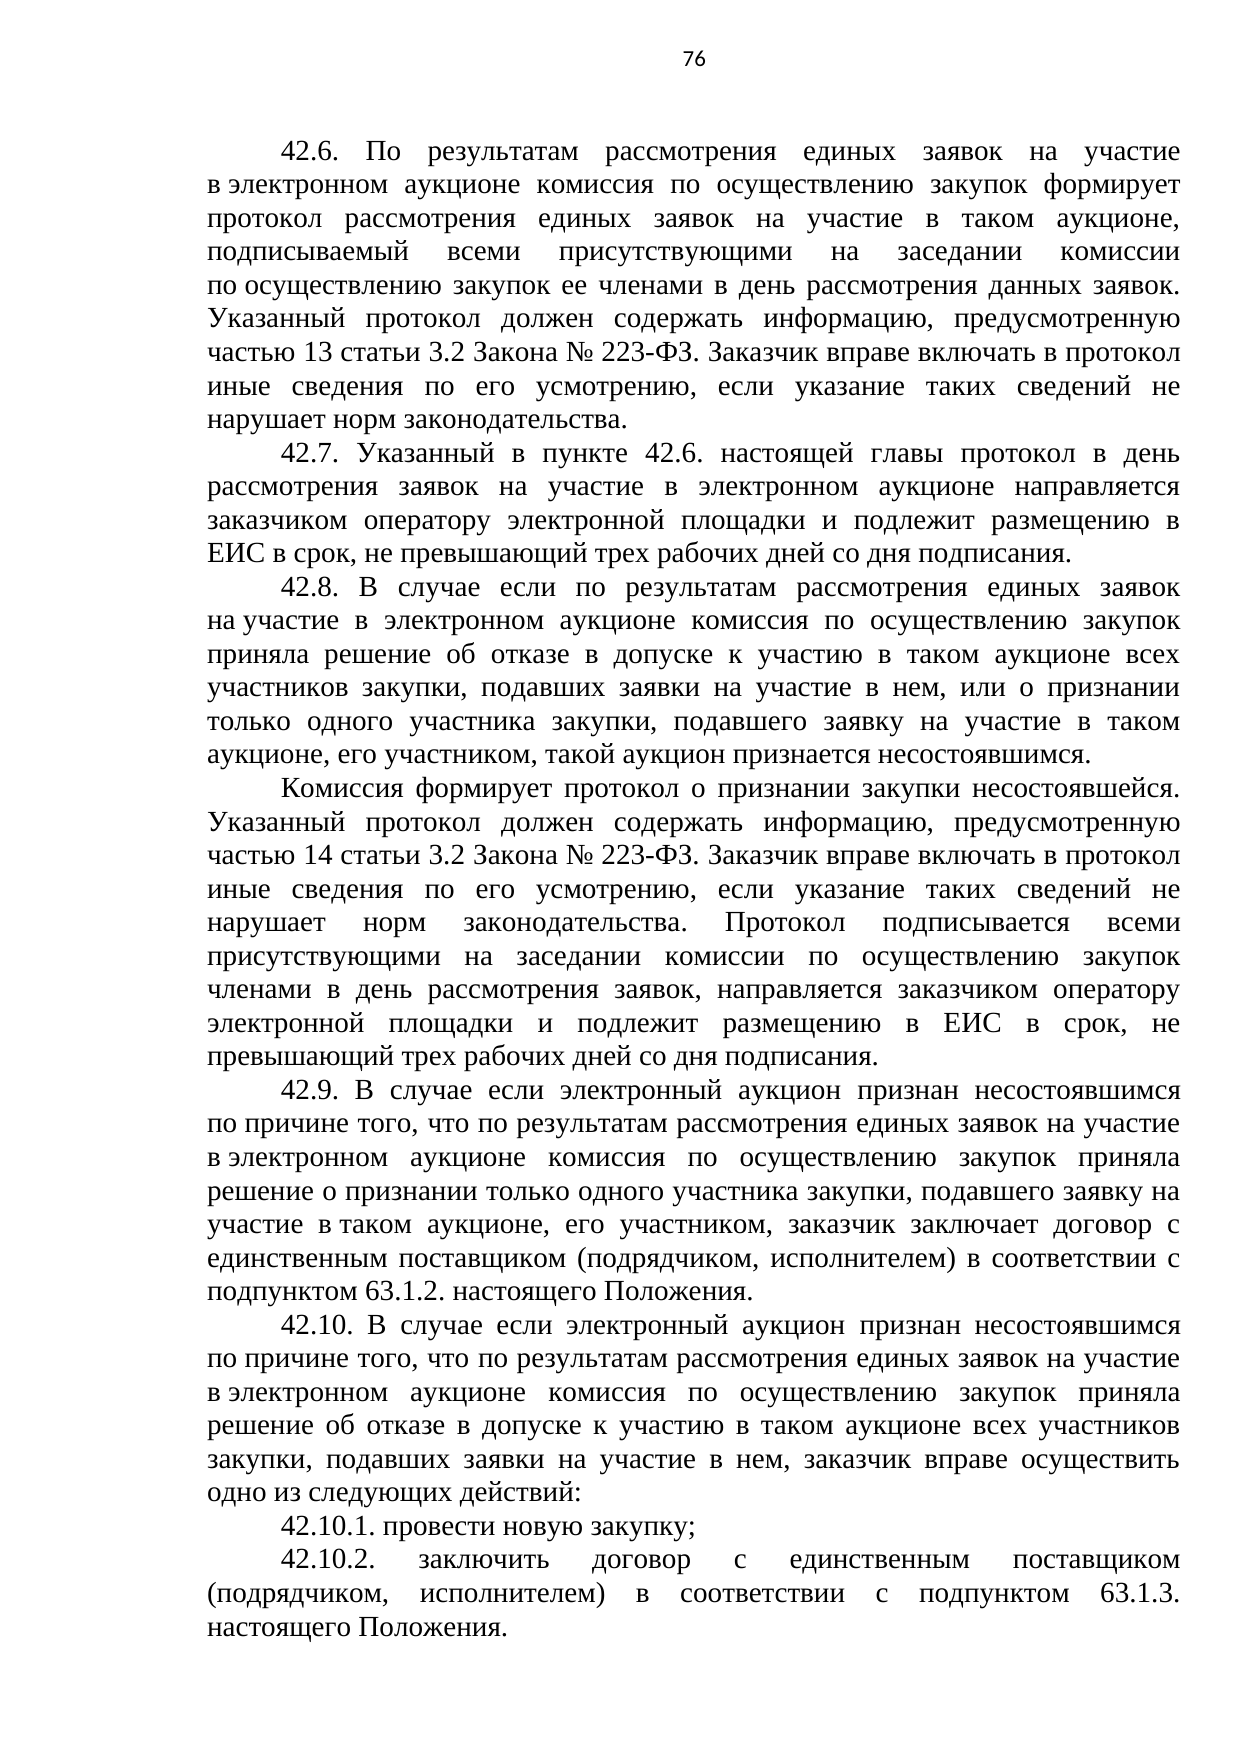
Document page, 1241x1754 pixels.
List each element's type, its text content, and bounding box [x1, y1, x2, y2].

text Комиссия формирует протокол о признании закупки несостоявшейся. Указанный протокол должен содержать информацию, предусмотренную частью 14 статьи 3.2 Закона № 223-ФЗ. Заказчик вправе включать в протокол иные сведения по его усмотрению, если указание таких сведений не нарушает норм законодательства. Протокол подписывается всеми присутствующими на заседании комиссии по осуществлению закупок членами в день рассмотрения заявок, направляется заказчиком оператору электронной площадки и подлежит размещению в ЕИС в срок, не превышающий трех рабочих дней со дня подписания. [207, 770, 1181, 1072]
text 42.8. В случае если по результатам рассмотрения единых заявок на участие в электронном аукционе комиссия по осуществлению закупок приняла решение об отказе в допуске к участию в таком аукционе всех участников закупки, подавших заявки на участие в нем, или о признании только одного участника закупки, подавшего заявку на участие в таком аукционе, его участником, такой аукцион признается несостоявшимся. [207, 569, 1181, 770]
text 42.9. В случае если электронный аукцион признан несостоявшимся по причине того, что по результатам рассмотрения единых заявок на участие в электронном аукционе комиссия по осуществлению закупок приняла решение о признании только одного участника закупки, подавшего заявку на участие в таком аукционе, его участником, заказчик заключает договор с единственным поставщиком (подрядчиком, исполнителем) в соответствии с подпунктом 63.1.2. настоящего Положения. [207, 1072, 1181, 1307]
text 42.7. Указанный в пункте 42.6. настоящей главы протокол в день рассмотрения заявок на участие в электронном аукционе направляется заказчиком оператору электронной площадки и подлежит размещению в ЕИС в срок, не превышающий трех рабочих дней со дня подписания. [207, 435, 1181, 569]
text 42.10. В случае если электронный аукцион признан несостоявшимся по причине того, что по результатам рассмотрения единых заявок на участие в электронном аукционе комиссия по осуществлению закупок приняла решение об отказе в допуске к участию в таком аукционе всех участников закупки, подавших заявки на участие в нем, заказчик вправе осуществить одно из следующих действий: [207, 1307, 1181, 1508]
text 42.6. По результатам рассмотрения единых заявок на участие в электронном аукционе комиссия по осуществлению закупок формирует протокол рассмотрения единых заявок на участие в таком аукционе, подписываемый всеми присутствующими на заседании комиссии по осуществлению закупок ее членами в день рассмотрения данных заявок. Указанный протокол должен содержать информацию, предусмотренную частью 13 статьи 3.2 Закона № 223-ФЗ. Заказчик вправе включать в протокол иные сведения по его усмотрению, если указание таких сведений не нарушает норм законодательства. [207, 133, 1181, 435]
text 42.10.2. заключить договор с единственным поставщиком (подрядчиком, исполнителем) в соответствии с подпунктом 63.1.3. настоящего Положения. [207, 1542, 1181, 1642]
text 42.10.1. провести новую закупку; [207, 1508, 1181, 1542]
